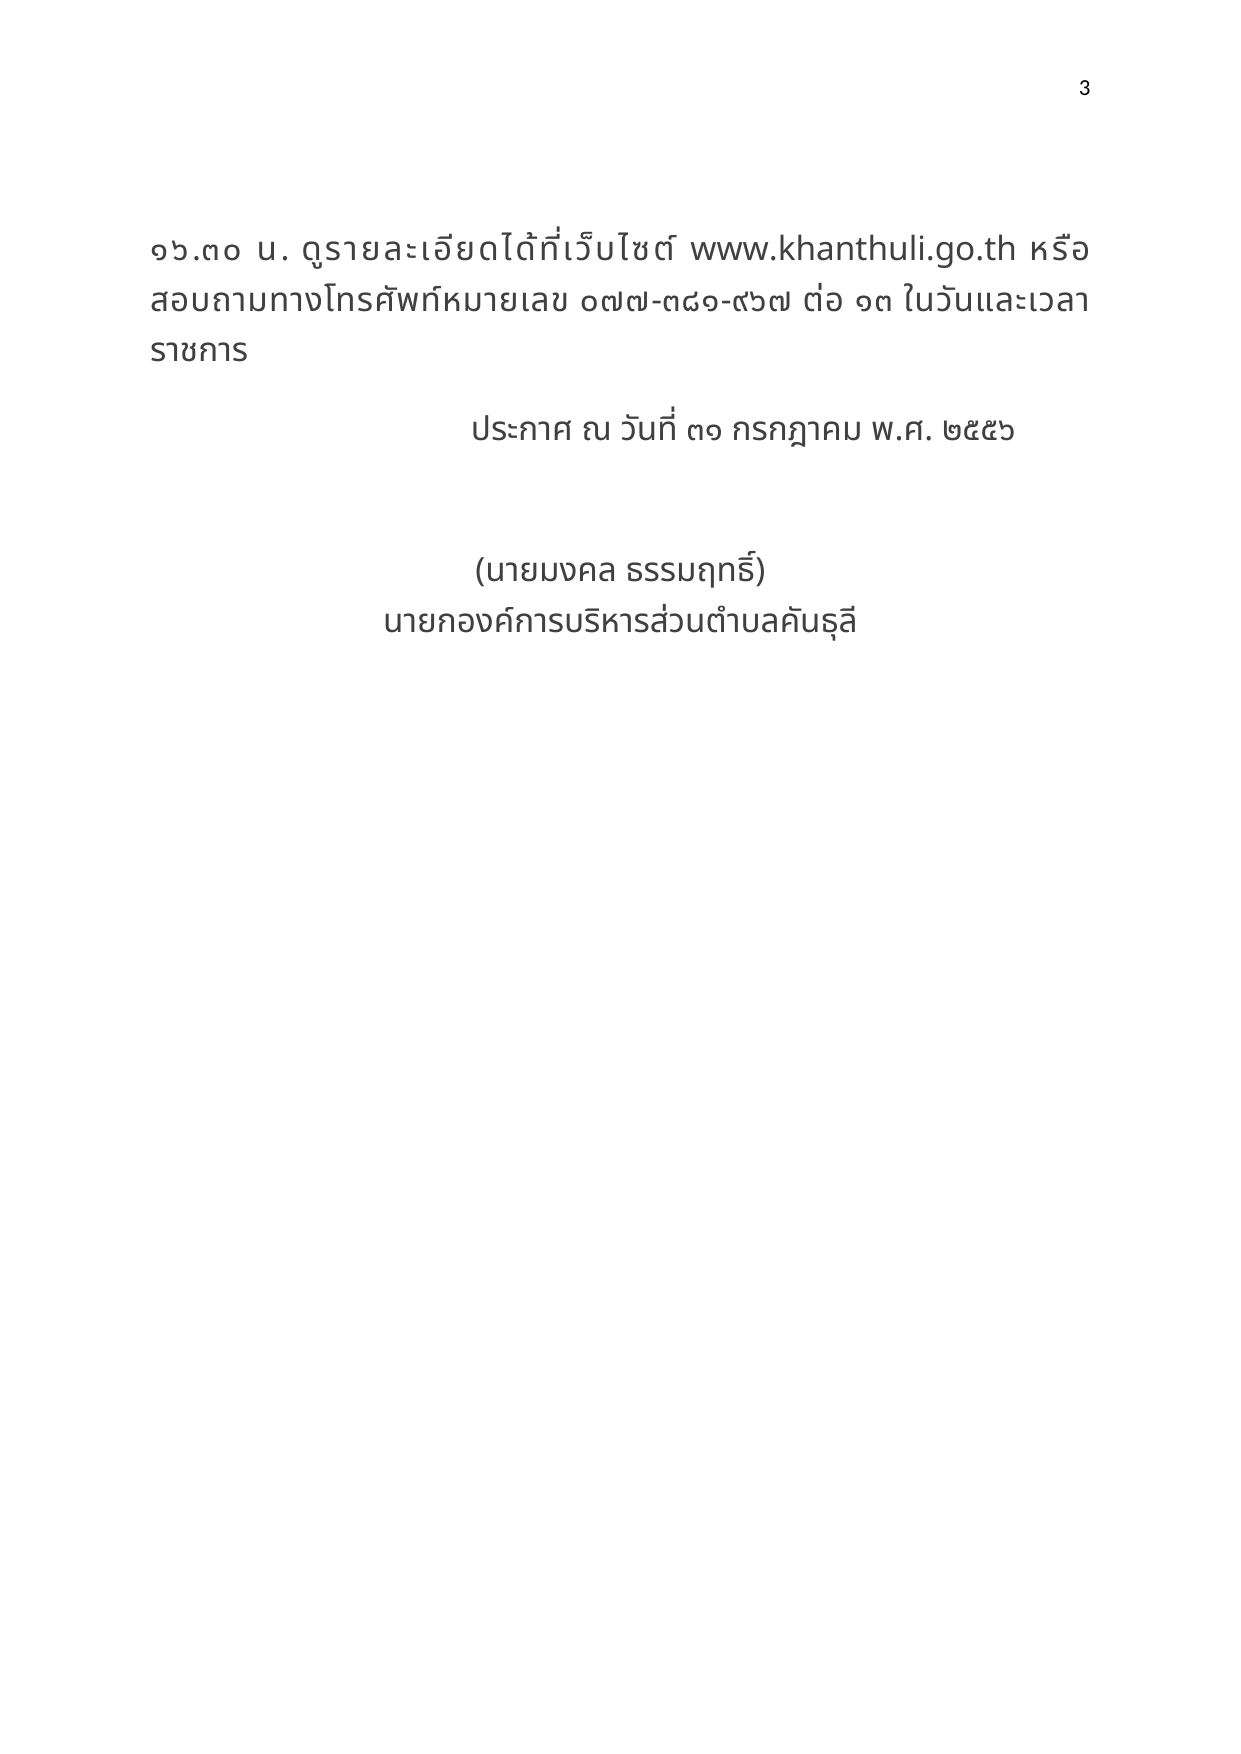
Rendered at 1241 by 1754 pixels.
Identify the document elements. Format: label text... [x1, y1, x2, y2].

text ประกาศ ณ วันที่ ๓๑ กรกฎาคม พ.ศ. ๒๕๕๖ [150, 405, 1090, 455]
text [150, 225, 1090, 377]
text (นายมงคล ธรรมฤทธิ์) [150, 546, 1090, 597]
text นายกองค์การบริหารส่วนตำบลคันธุลี [150, 597, 1090, 647]
